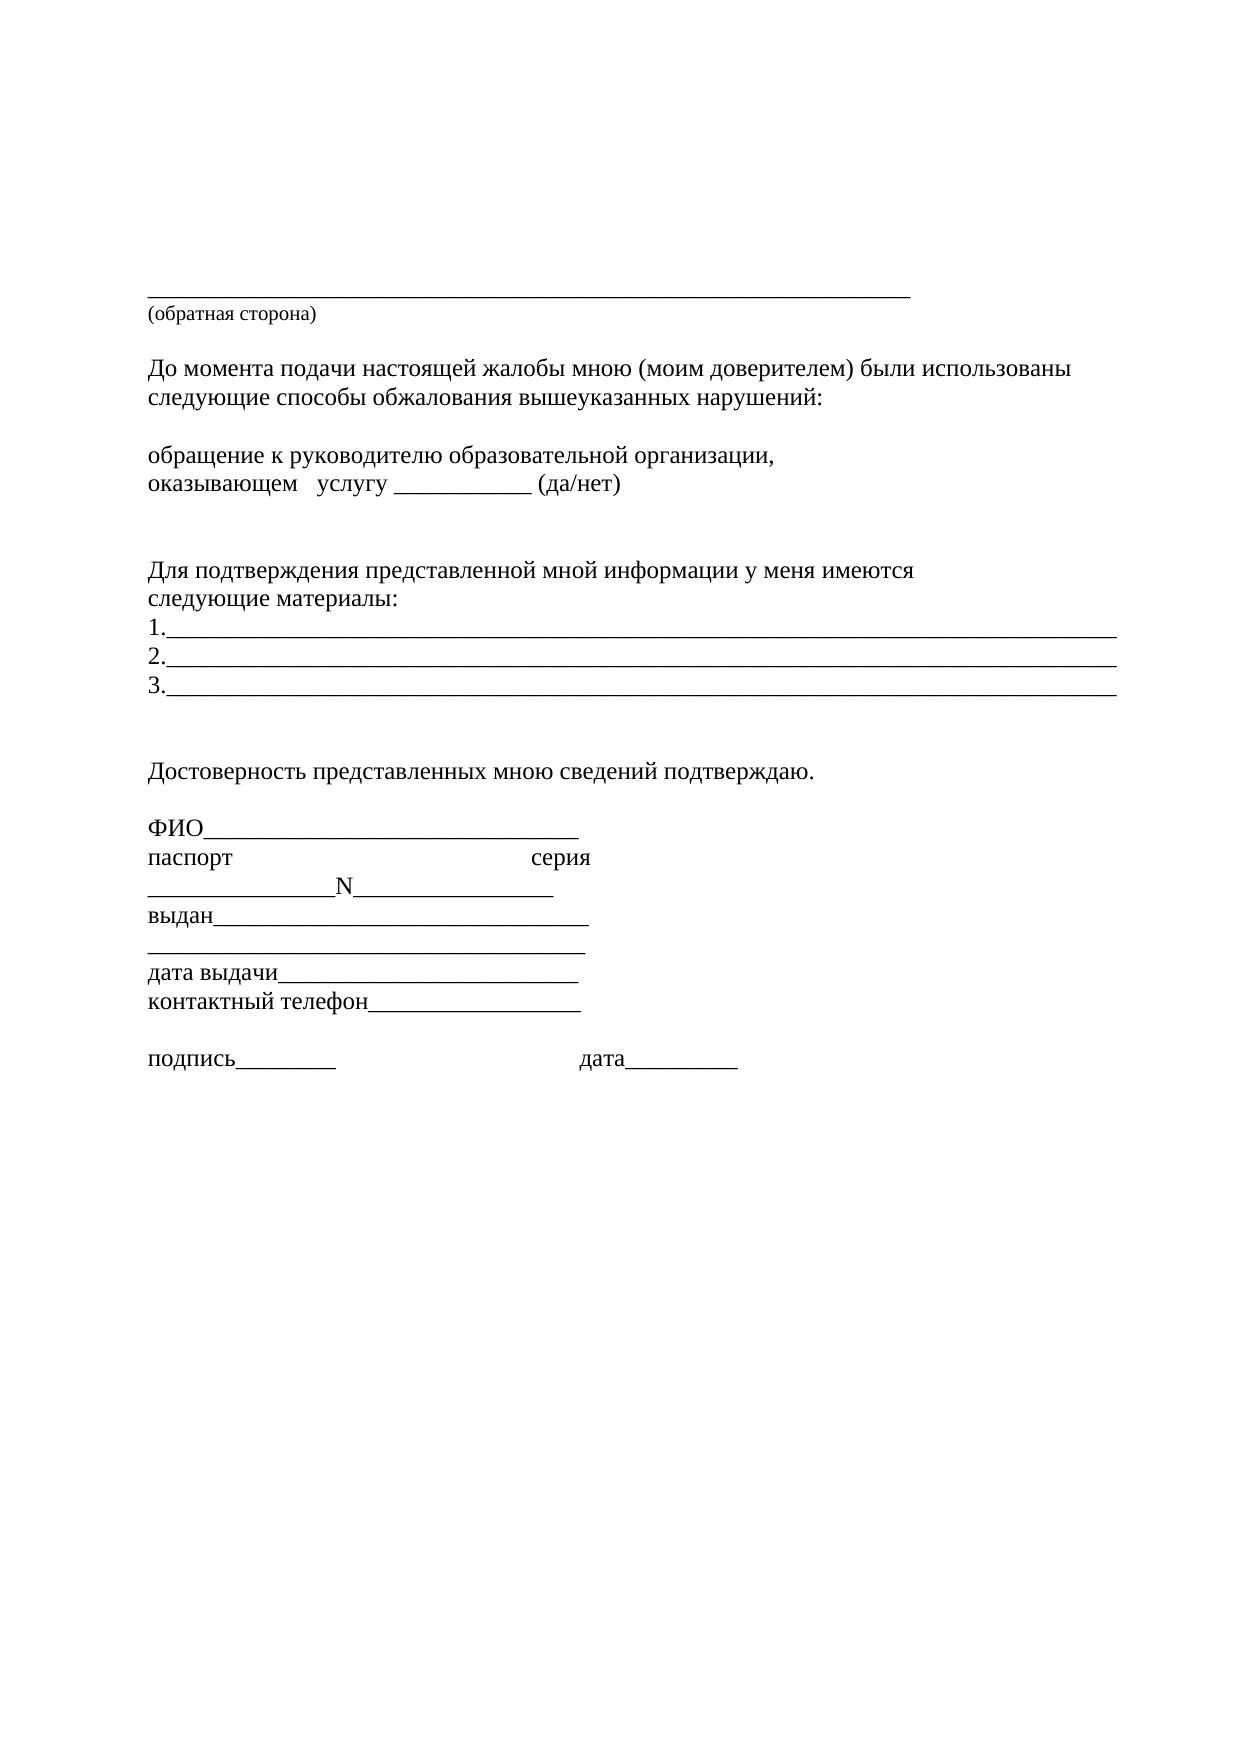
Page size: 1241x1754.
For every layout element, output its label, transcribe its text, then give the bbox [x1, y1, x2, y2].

text дата выдачи________________________ [148, 957, 591, 986]
text До момента подачи настоящей жалобы мною (моим доверителем) были использованы следующие способы обжалования вышеуказанных нарушений: [148, 353, 1122, 411]
text _____________________________________________________________ [148, 272, 1122, 301]
text контактный телефон_________________ [148, 986, 591, 1015]
text паспорт серия _______________N________________ [148, 842, 591, 900]
text выдан______________________________ [148, 900, 591, 928]
text оказывающем услугу ___________ (да/нет) [148, 468, 1122, 497]
text Для подтверждения представленной мной информации у меня имеются [148, 555, 1122, 583]
text 3.____________________________________________________________________________ [148, 670, 1122, 698]
text 1.____________________________________________________________________________ [148, 612, 1122, 641]
text ___________________________________ [148, 928, 591, 957]
text 2.____________________________________________________________________________ [148, 641, 1122, 670]
text обращение к руководителю образовательной организации, [148, 440, 1122, 468]
text следующие материалы: [148, 583, 1122, 612]
text (обратная сторона) [148, 301, 1122, 325]
text ФИО______________________________ [148, 813, 591, 842]
text Достоверность представленных мною сведений подтверждаю. [148, 756, 1122, 785]
text подпись________ дата_________ [148, 1043, 1122, 1072]
